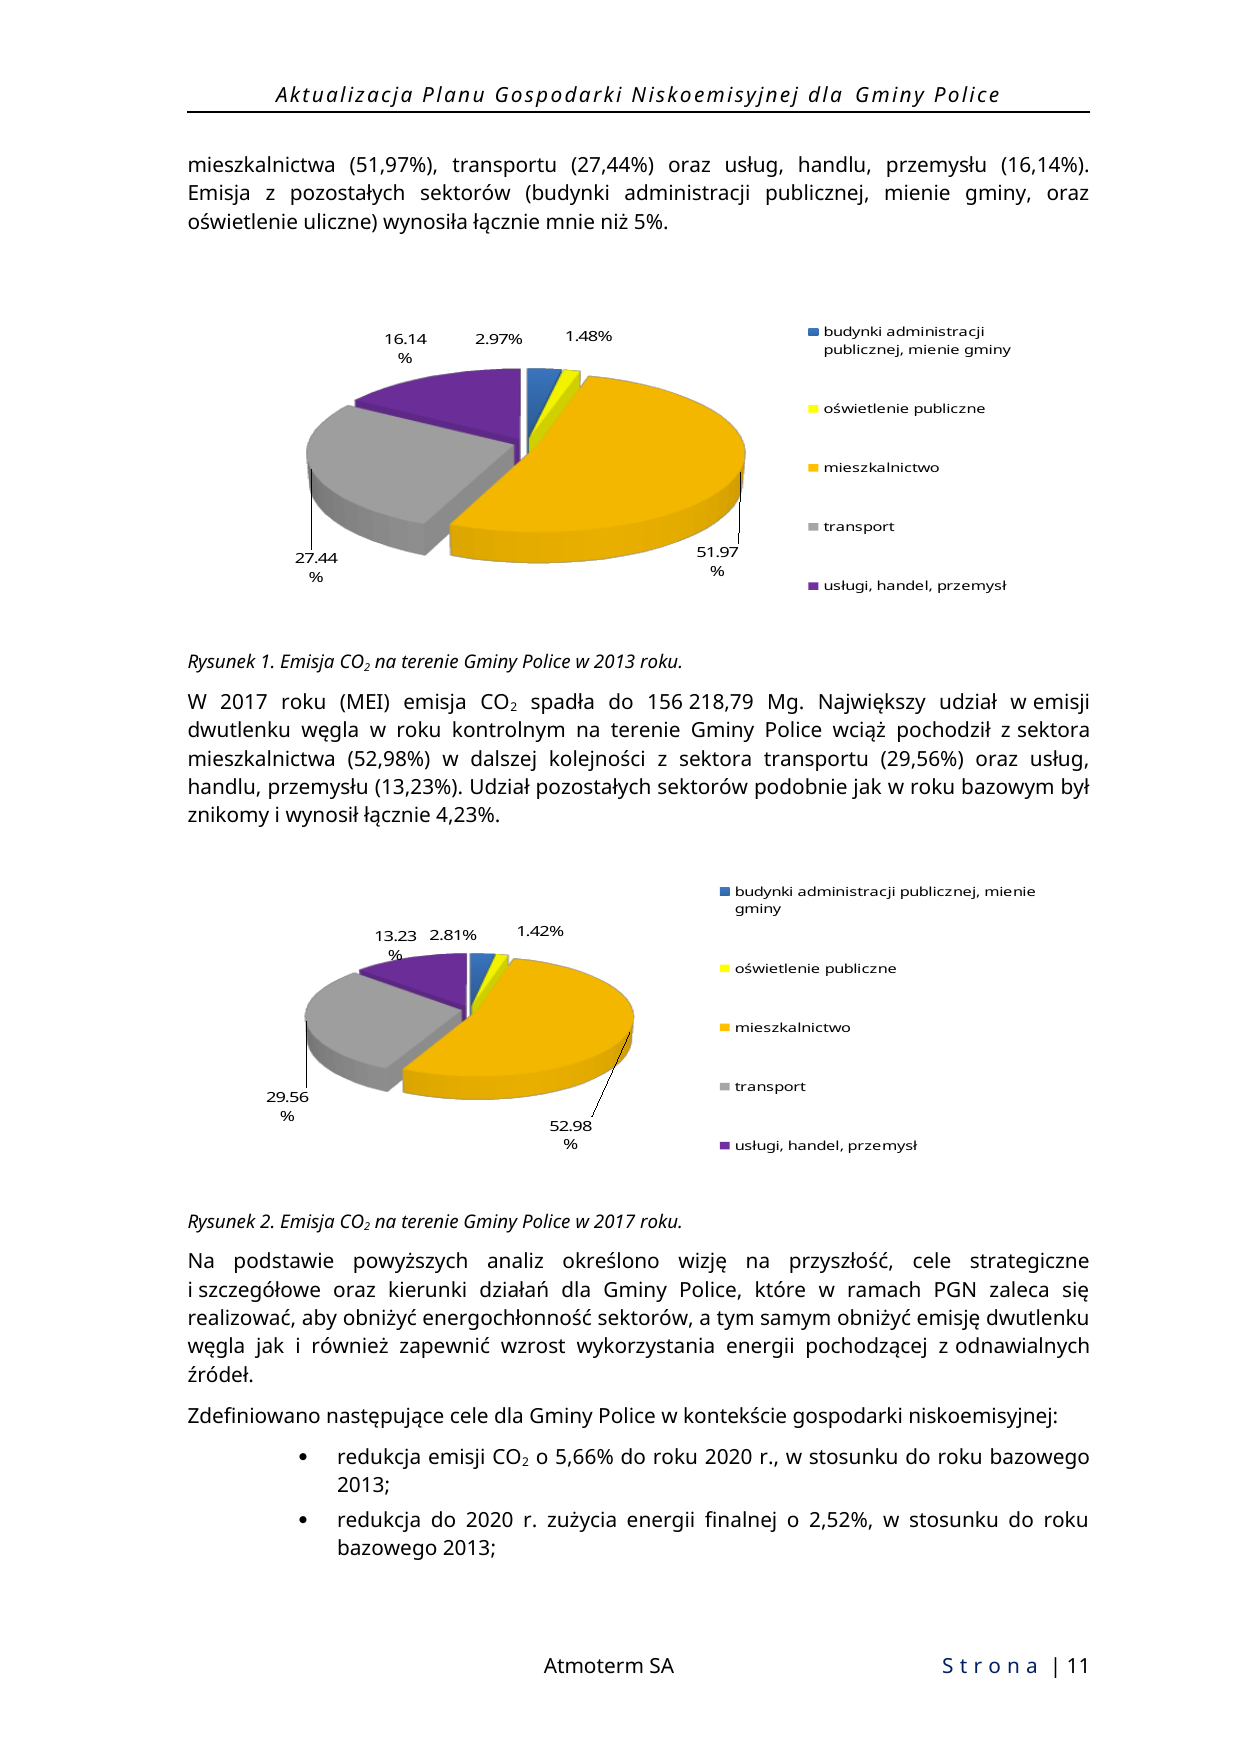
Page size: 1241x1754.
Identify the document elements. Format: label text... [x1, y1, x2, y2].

text W 2017 roku (MEI) emisja CO2 spadła do 156 218,79 Mg. Największy udział w emisji dwutlenku węgla w roku kontrolnym na terenie Gminy Police wciąż pochodził z sektora mieszkalnictwa (52,98%) w dalszej kolejności z sektora transportu (29,56%) oraz usług, handlu, przemysłu (13,23%). Udział pozostałych sektorów podobnie jak w roku bazowym był znikomy i wynosił łącznie 4,23%. [187, 687, 1090, 829]
text Zdefiniowano następujące cele dla Gminy Police w kontekście gospodarki niskoemisyjnej: [187, 1401, 1090, 1429]
text Rysunek 1. Emisja CO2 na terenie Gminy Police w 2013 roku. [187, 649, 1090, 674]
text Rysunek 2. Emisja CO2 na terenie Gminy Police w 2017 roku. [187, 1208, 1090, 1234]
text Na podstawie powyższych analiz określono wizję na przyszłość, cele strategiczne i szczegółowe oraz kierunki działań dla Gminy Police, które w ramach PGN zaleca się realizować, aby obniżyć energochłonność sektorów, a tym samym obniżyć emisję dwutlenku węgla jak i również zapewnić wzrost wykorzystania energii pochodzącej z odnawialnych źródeł. [187, 1246, 1090, 1388]
text redukcja emisji CO2 o 5,66% do roku 2020 r., w stosunku do roku bazowego 2013; [299, 1442, 1090, 1499]
text redukcja do 2020 r. zużycia energii finalnej o 2,52%, w stosunku do roku bazowego 2013; [299, 1505, 1090, 1562]
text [187, 150, 1090, 235]
